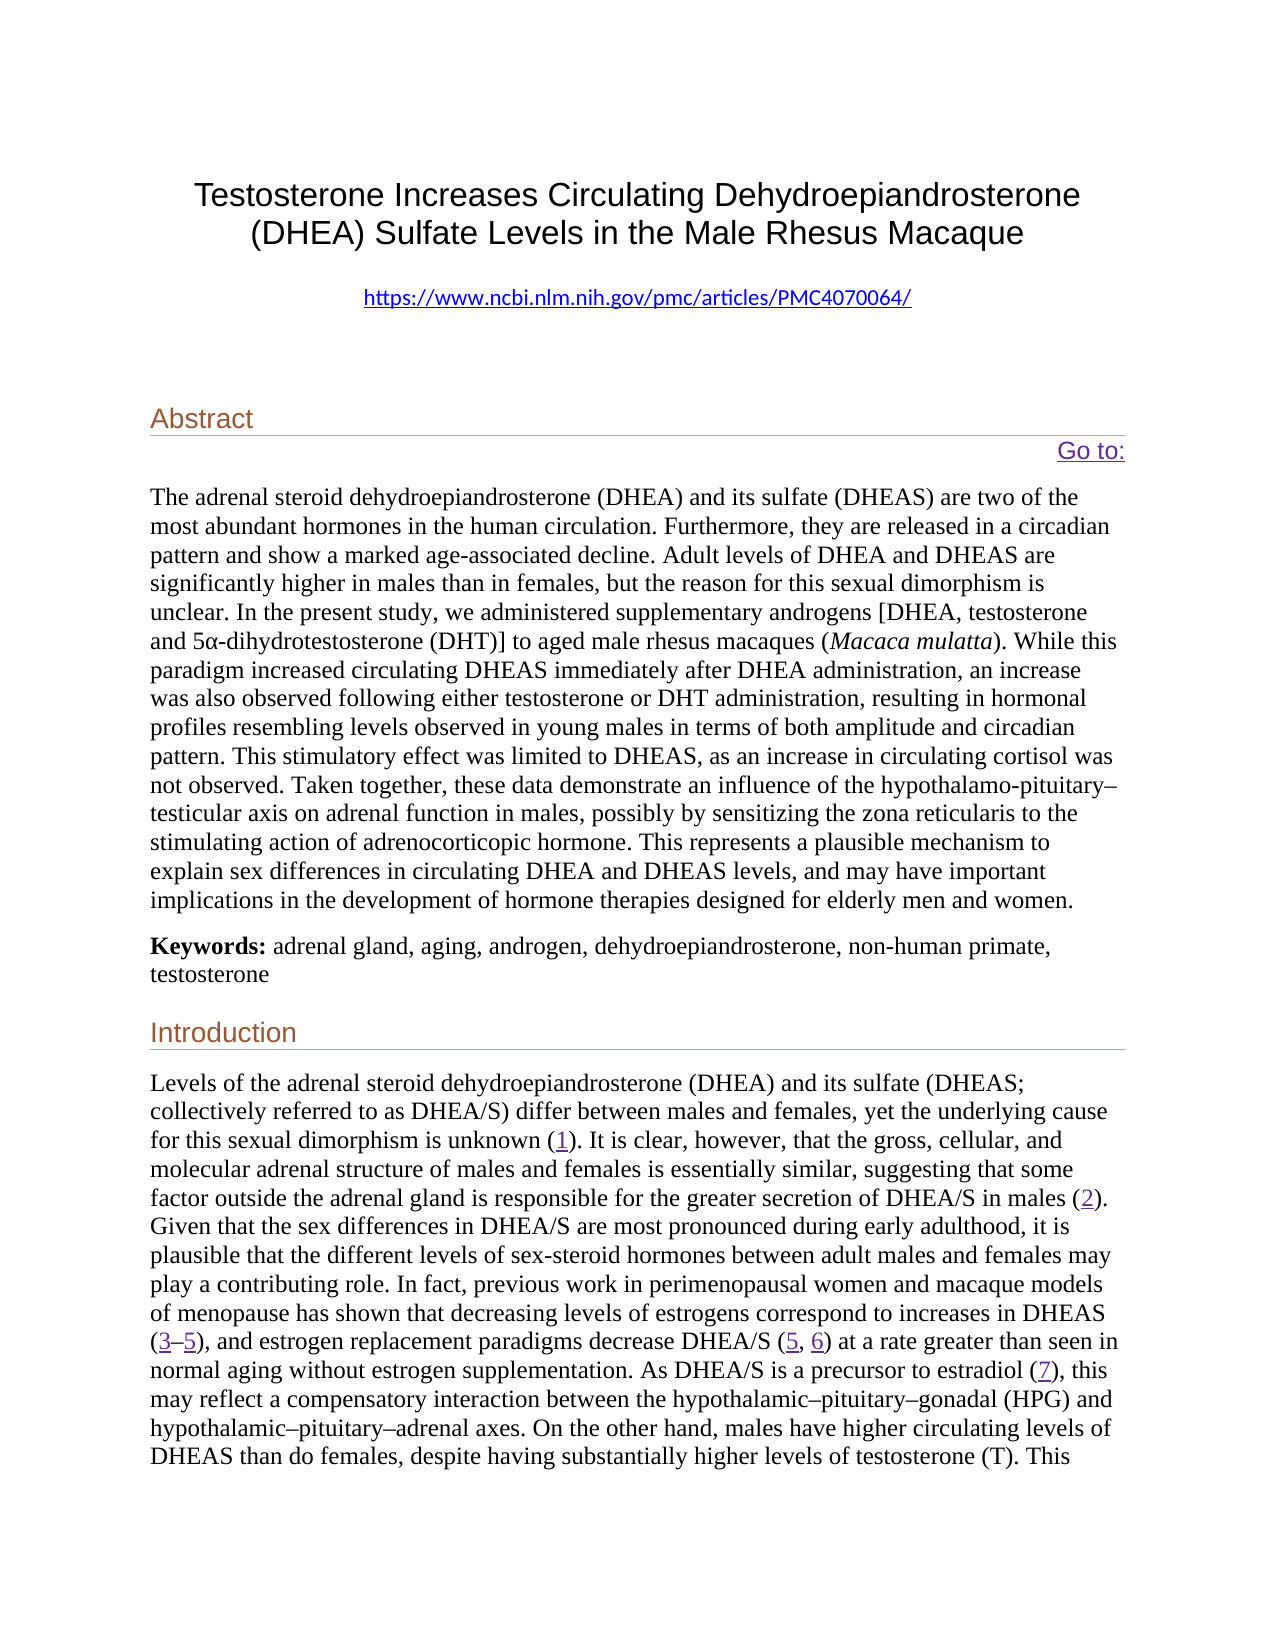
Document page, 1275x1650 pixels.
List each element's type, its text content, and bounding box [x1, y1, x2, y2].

text The adrenal steroid dehydroepiandrosterone (DHEA) and its sulfate (DHEAS) are two of the most abundant hormones in the human circulation. Furthermore, they are released in a circadian pattern and show a marked age-associated decline. Adult levels of DHEA and DHEAS are significantly higher in males than in females, but the reason for this sexual dimorphism is unclear. In the present study, we administered supplementary androgens [DHEA, testosterone and 5α-dihydrotestosterone (DHT)] to aged male rhesus macaques (Macaca mulatta). While this paradigm increased circulating DHEAS immediately after DHEA administration, an increase was also observed following either testosterone or DHT administration, resulting in hormonal profiles resembling levels observed in young males in terms of both amplitude and circadian pattern. This stimulatory effect was limited to DHEAS, as an increase in circulating cortisol was not observed. Taken together, these data demonstrate an influence of the hypothalamo-pituitary–testicular axis on adrenal function in males, possibly by sensitizing the zona reticularis to the stimulating action of adrenocorticopic hormone. This represents a plausible mechanism to explain sex differences in circulating DHEA and DHEAS levels, and may have important implications in the development of hormone therapies designed for elderly men and women. [150, 482, 1125, 913]
text Go to: [150, 436, 1125, 465]
text Testosterone Increases Circulating Dehydroepiandrosterone (DHEA) Sulfate Levels in the Male Rhesus Macaque [150, 175, 1125, 252]
text Abstract [150, 402, 1125, 435]
text https://www.ncbi.nlm.nih.gov/pmc/articles/PMC4070064/ [150, 277, 1125, 311]
text Introduction [150, 1016, 1125, 1049]
text Keywords: adrenal gland, aging, androgen, dehydroepiandrosterone, non-human primate, testosterone [150, 931, 1125, 988]
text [150, 1068, 1125, 1470]
